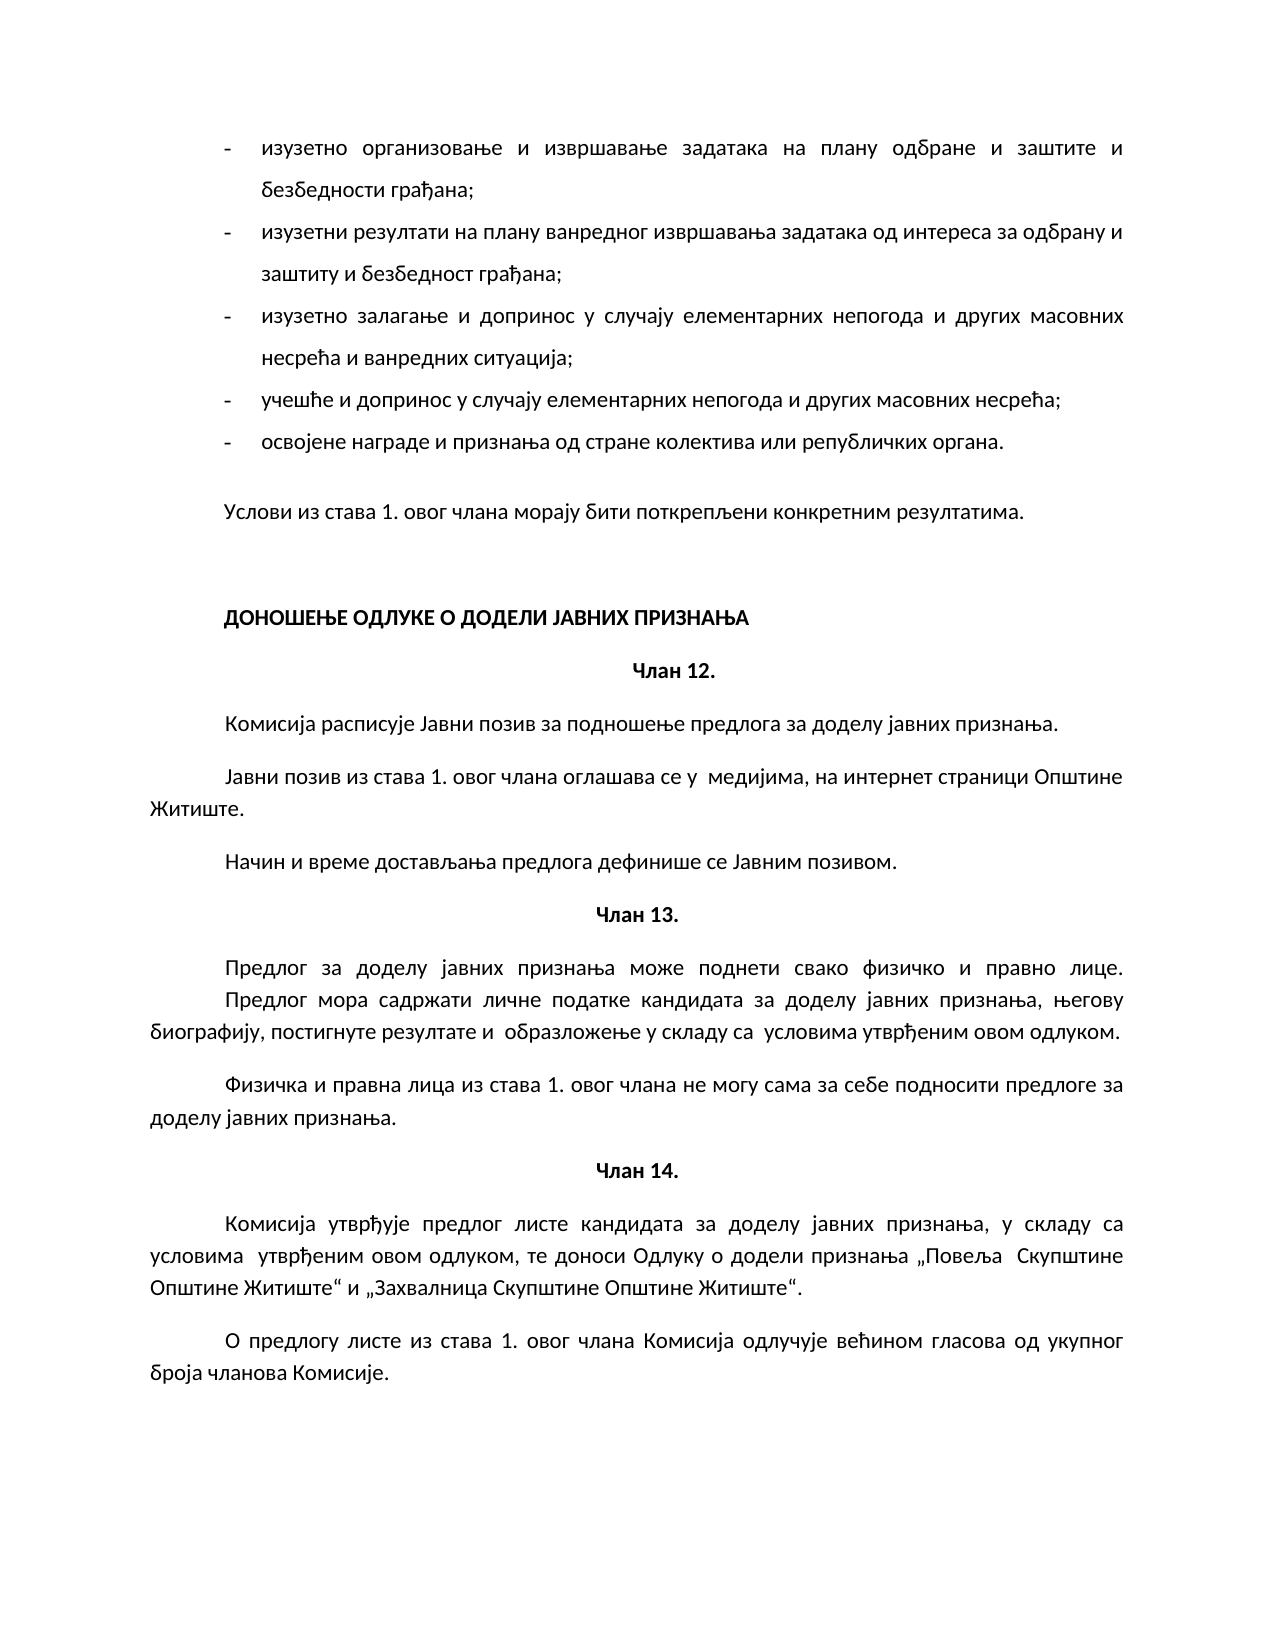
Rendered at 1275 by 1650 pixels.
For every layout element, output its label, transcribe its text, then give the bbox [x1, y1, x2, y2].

text Јавни позив из става 1. овог члана оглашава се у медијима, на интернет страници Општине Житиште. [150, 762, 1125, 822]
text Члан 12. [150, 656, 1125, 684]
list освојене награде и признања од стране колектива или републичких органа. [223, 427, 1125, 455]
list изузетни резултати на плану ванредног извршавања задатака од интереса за одбрану и заштиту и безбедност грађана; [223, 217, 1125, 287]
list учешће и допринос у случају елементарних непогода и других масовних несрећа; [223, 385, 1125, 413]
text Физичка и правна лица из става 1. овог члана не могу сама за себе подносити предлоге за доделу јавних признања. [150, 1071, 1125, 1131]
text Комисија утврђује предлог листе кандидата за доделу јавних признања, у складу са условима утврђеним овом одлуком, те доноси Одлуку о додели признања „Повеља Скупштине Општине Житиште“ и „Захвалница Скупштине Општине Житиште“. [150, 1209, 1125, 1301]
list изузетно залагање и допринос у случају елементарних непогода и других масовних несрећа и ванредних ситуација; [223, 301, 1125, 371]
text Члан 14. [150, 1156, 1125, 1184]
text Комисија расписује Јавни позив за подношење предлога за доделу јавних признања. [150, 709, 1125, 737]
text ДОНОШЕЊЕ ОДЛУКЕ О ДОДЕЛИ ЈАВНИХ ПРИЗНАЊА [223, 603, 1125, 631]
text Начин и време достављања предлога дефинише се Јавним позивом. [150, 847, 1125, 875]
text О предлогу листе из става 1. овог члана Комисија одлучује већином гласова од укупног броја чланова Комисије. [150, 1326, 1125, 1386]
text Услови из става 1. овог члана морају бити поткрепљени конкретним резултатима. [150, 497, 1125, 525]
text Члан 13. [150, 900, 1125, 928]
text Предлог за доделу јавних признања може поднети свако физичко и правно лице. Предлог мора садржати личне податке кандидата за доделу јавних признања, његову биографију, постигнуте резултате и образложење у складу са условима утврђеним овом одлуком. [150, 953, 1125, 1046]
list изузетно организовање и извршавање задатака на плану одбране и заштите и безбедности грађана; [223, 133, 1125, 203]
